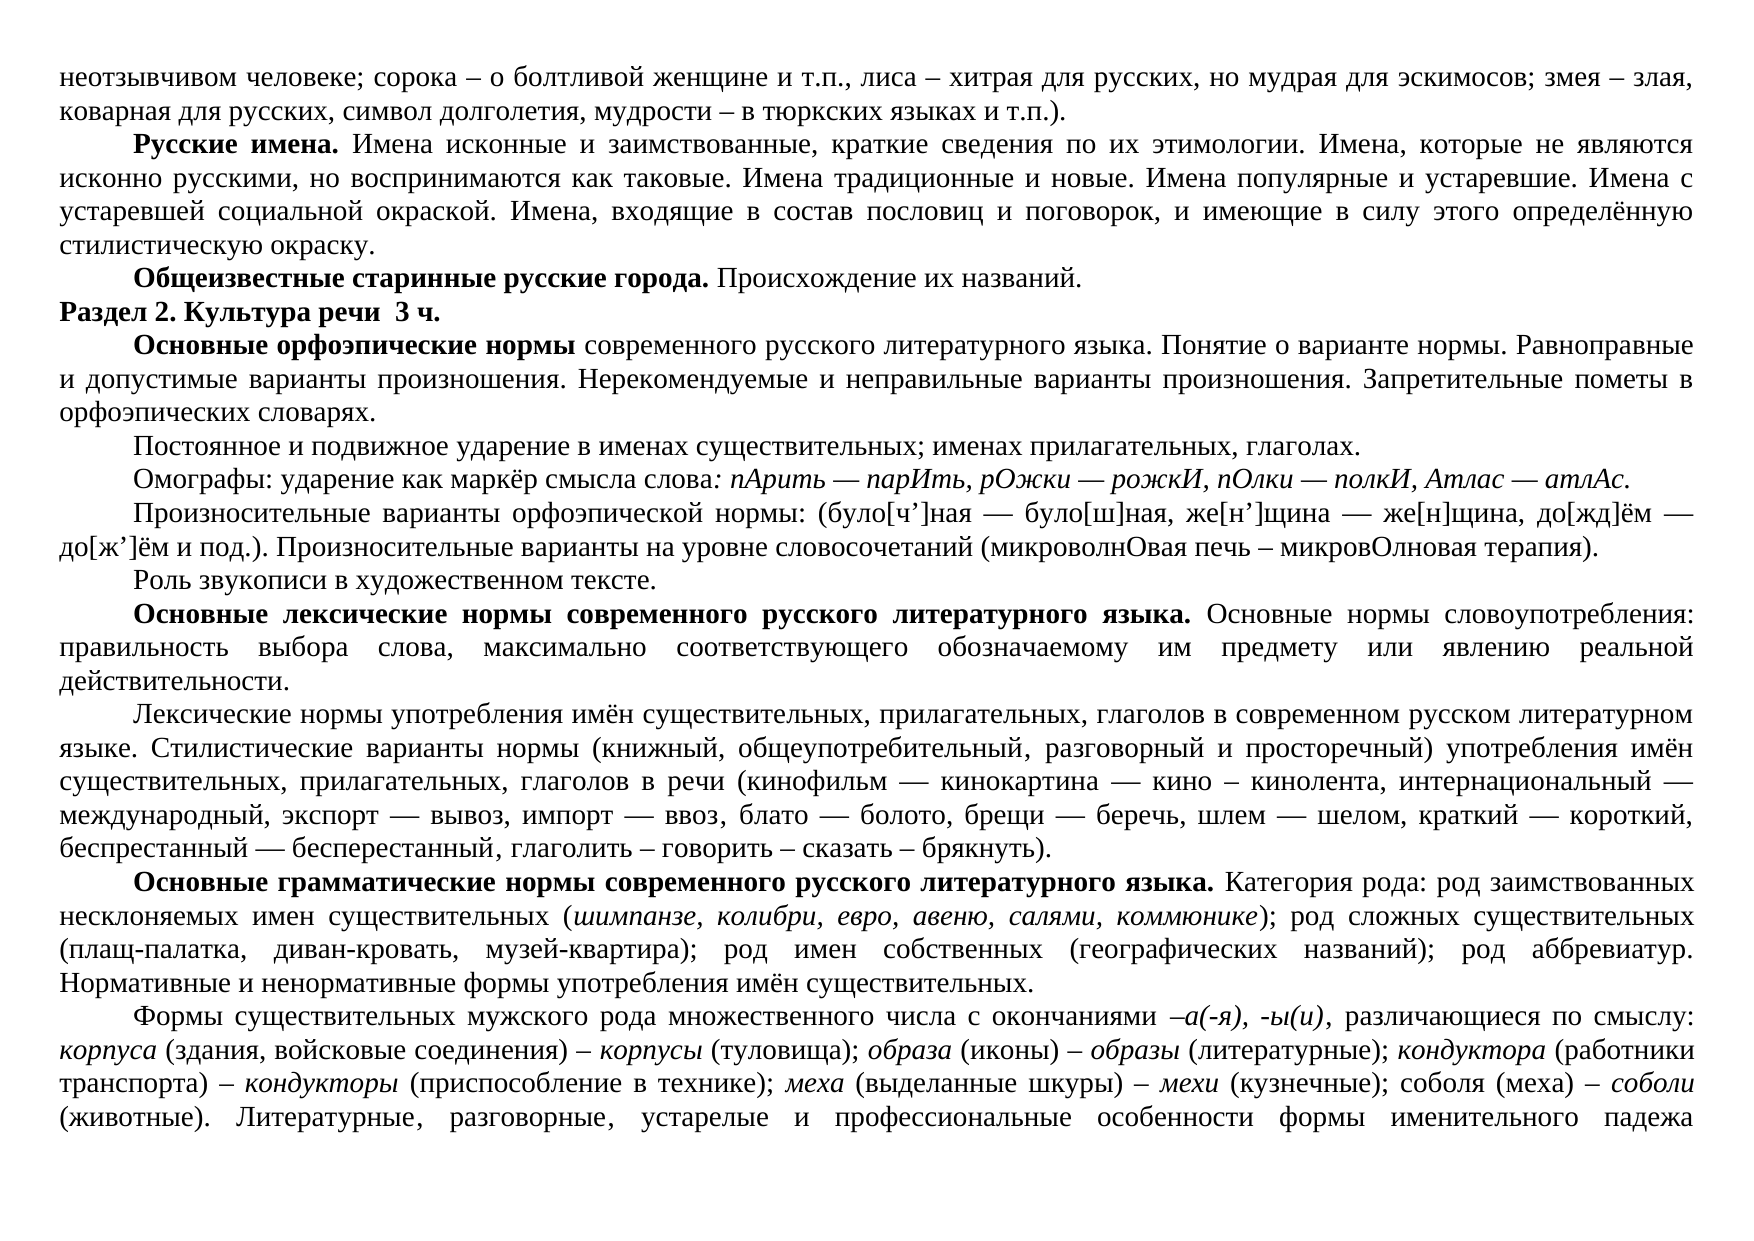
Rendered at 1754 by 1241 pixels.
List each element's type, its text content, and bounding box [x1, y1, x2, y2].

text Постоянное и подвижное ударение в именах существительных; именах прилагательных, глаголах. [59, 428, 1695, 462]
text Основные грамматические нормы современного русского литературного языка. Категория рода: род заимствованных несклоняемых имен существительных (шимпанзе, колибри, евро, авеню, салями, коммюнике); род сложных существительных (плащ-палатка, диван-кровать, музей-квартира); род имен собственных (географических названий); род аббревиатур. Нормативные и ненормативные формы употребления имён существительных. [59, 864, 1695, 998]
text Русские имена. Имена исконные и заимствованные, краткие сведения по их этимологии. Имена, которые не являются исконно русскими, но воспринимаются как таковые. Имена традиционные и новые. Имена популярные и устаревшие. Имена с устаревшей социальной окраской. Имена, входящие в состав пословиц и поговорок, и имеющие в силу этого определённую стилистическую окраску. [59, 126, 1695, 260]
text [59, 998, 1695, 1132]
text Основные лексические нормы современного русского литературного языка. Основные нормы словоупотребления: правильность выбора слова, максимально соответствующего обозначаемому им предмету или явлению реальной действительности. [59, 596, 1695, 696]
text Лексические нормы употребления имён существительных, прилагательных, глаголов в современном русском литературном языке. Стилистические варианты нормы (книжный, общеупотребительный‚ разговорный и просторечный) употребления имён существительных, прилагательных, глаголов в речи (кинофильм — кинокартина — кино – кинолента, интернациональный — международный, экспорт — вывоз, импорт — ввоз‚ блато — болото, брещи — беречь, шлем — шелом, краткий — короткий, беспрестанный — бесперестанный‚ глаголить – говорить – сказать – брякнуть). [59, 696, 1695, 864]
text Основные орфоэпические нормы современного русского литературного языка. Понятие о варианте нормы. Равноправные и допустимые варианты произношения. Нерекомендуемые и неправильные варианты произношения. Запретительные пометы в орфоэпических словарях. [59, 327, 1695, 428]
text Общеизвестные старинные русские города. Происхождение их названий. [59, 260, 1695, 294]
text Роль звукописи в художественном тексте. [59, 562, 1695, 596]
text Омографы: ударение как маркёр смысла слова: пАрить — парИть, рОжки — рожкИ, пОлки — полкИ, Атлас — атлАс. [59, 462, 1695, 495]
text Произносительные варианты орфоэпической нормы: (було[ч’]ная — було[ш]ная, же[н’]щина — же[н]щина, до[жд]ём — до[ж’]ём и под.). Произносительные варианты на уровне словосочетаний (микроволнОвая печь – микровОлновая терапия). [59, 495, 1695, 562]
text Раздел 2. Культура речи 3 ч. [59, 294, 1695, 327]
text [59, 59, 1695, 126]
